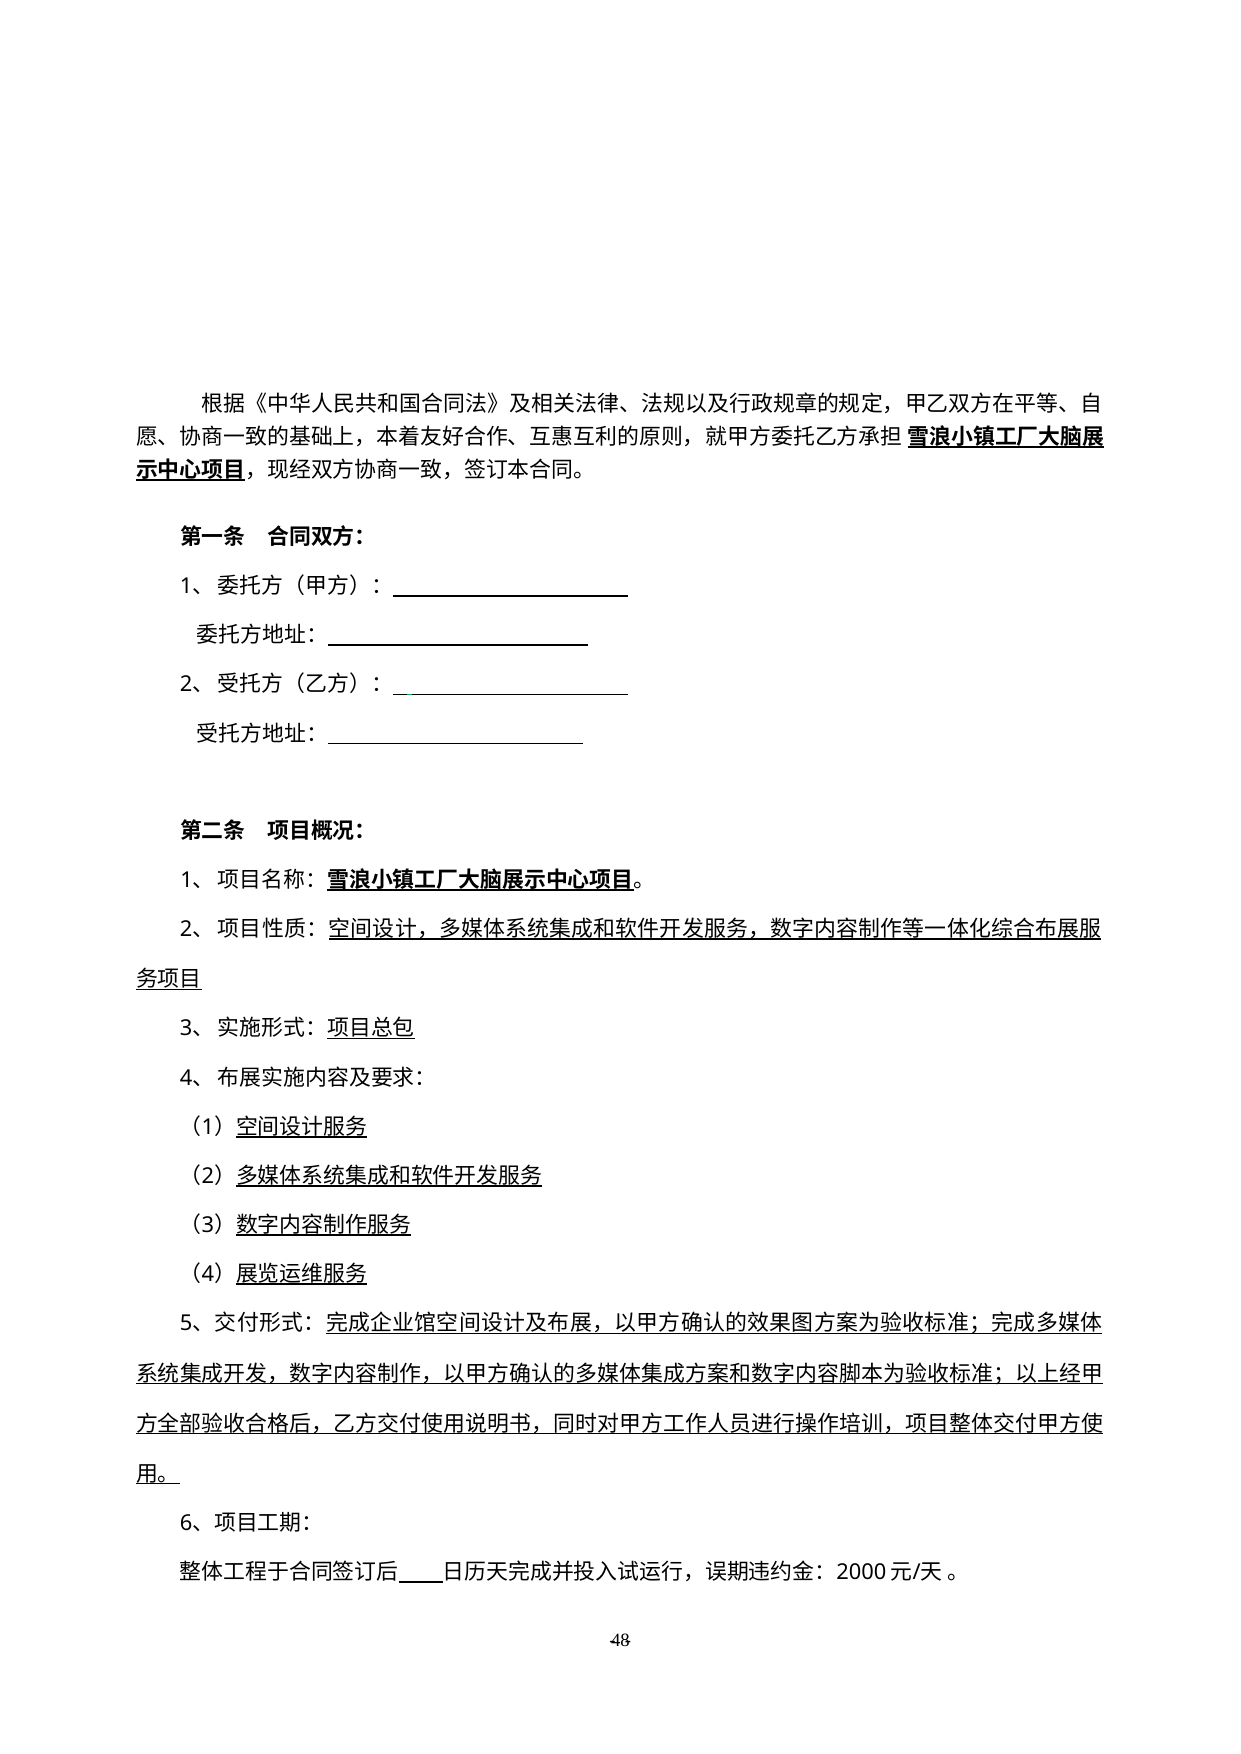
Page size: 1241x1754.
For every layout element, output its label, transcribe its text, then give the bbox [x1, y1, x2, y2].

text （3）数字内容制作服务 [179, 1206, 1104, 1240]
list 实施形式：项目总包 [136, 1010, 1104, 1043]
text （2）多媒体系统集成和软件开发服务 [179, 1157, 1104, 1191]
text 5、交付形式：完成企业馆空间设计及布展，以甲方确认的效果图方案为验收标准；完成多媒体系统集成开发，数字内容制作，以甲方确认的多媒体集成方案和数字内容脚本为验收标准；以上经甲方全部验收合格后，乙方交付使用说明书，同时对甲方工作人员进行操作培训，项目整体交付甲方使用。 [136, 1305, 1104, 1488]
text 受托方地址： [136, 715, 1104, 748]
text 委托方地址： [179, 616, 1104, 650]
text （1）空间设计服务 [179, 1108, 1104, 1141]
list 项目性质：空间设计，多媒体系统集成和软件开发服务，数字内容制作等一体化综合布展服务项目 [136, 911, 1104, 994]
text 根据《中华人民共和国合同法》及相关法律、法规以及行政规章的规定，甲乙双方在平等、自愿、协商一致的基础上，本着友好合作、互惠互利的原则，就甲方委托乙方承担 雪浪小镇工厂大脑展示中心项目，现经双方协商一致，签订本合同。 [136, 385, 1104, 485]
list 布展实施内容及要求： [136, 1059, 1104, 1092]
list 委托方（甲方）： [136, 567, 1104, 601]
list 受托方（乙方）： [136, 666, 1104, 699]
text 6、项目工期： [136, 1504, 1104, 1537]
list 项目名称：雪浪小镇工厂大脑展示中心项目。 [180, 861, 1104, 895]
list 项目概况： [136, 812, 1104, 846]
text 整体工程于合同签订后 日历天完成并投入试运行，误期违约金：2000元/天 。 [136, 1553, 1104, 1586]
list 合同双方： [136, 518, 1104, 551]
text （4）展览运维服务 [179, 1256, 1104, 1289]
